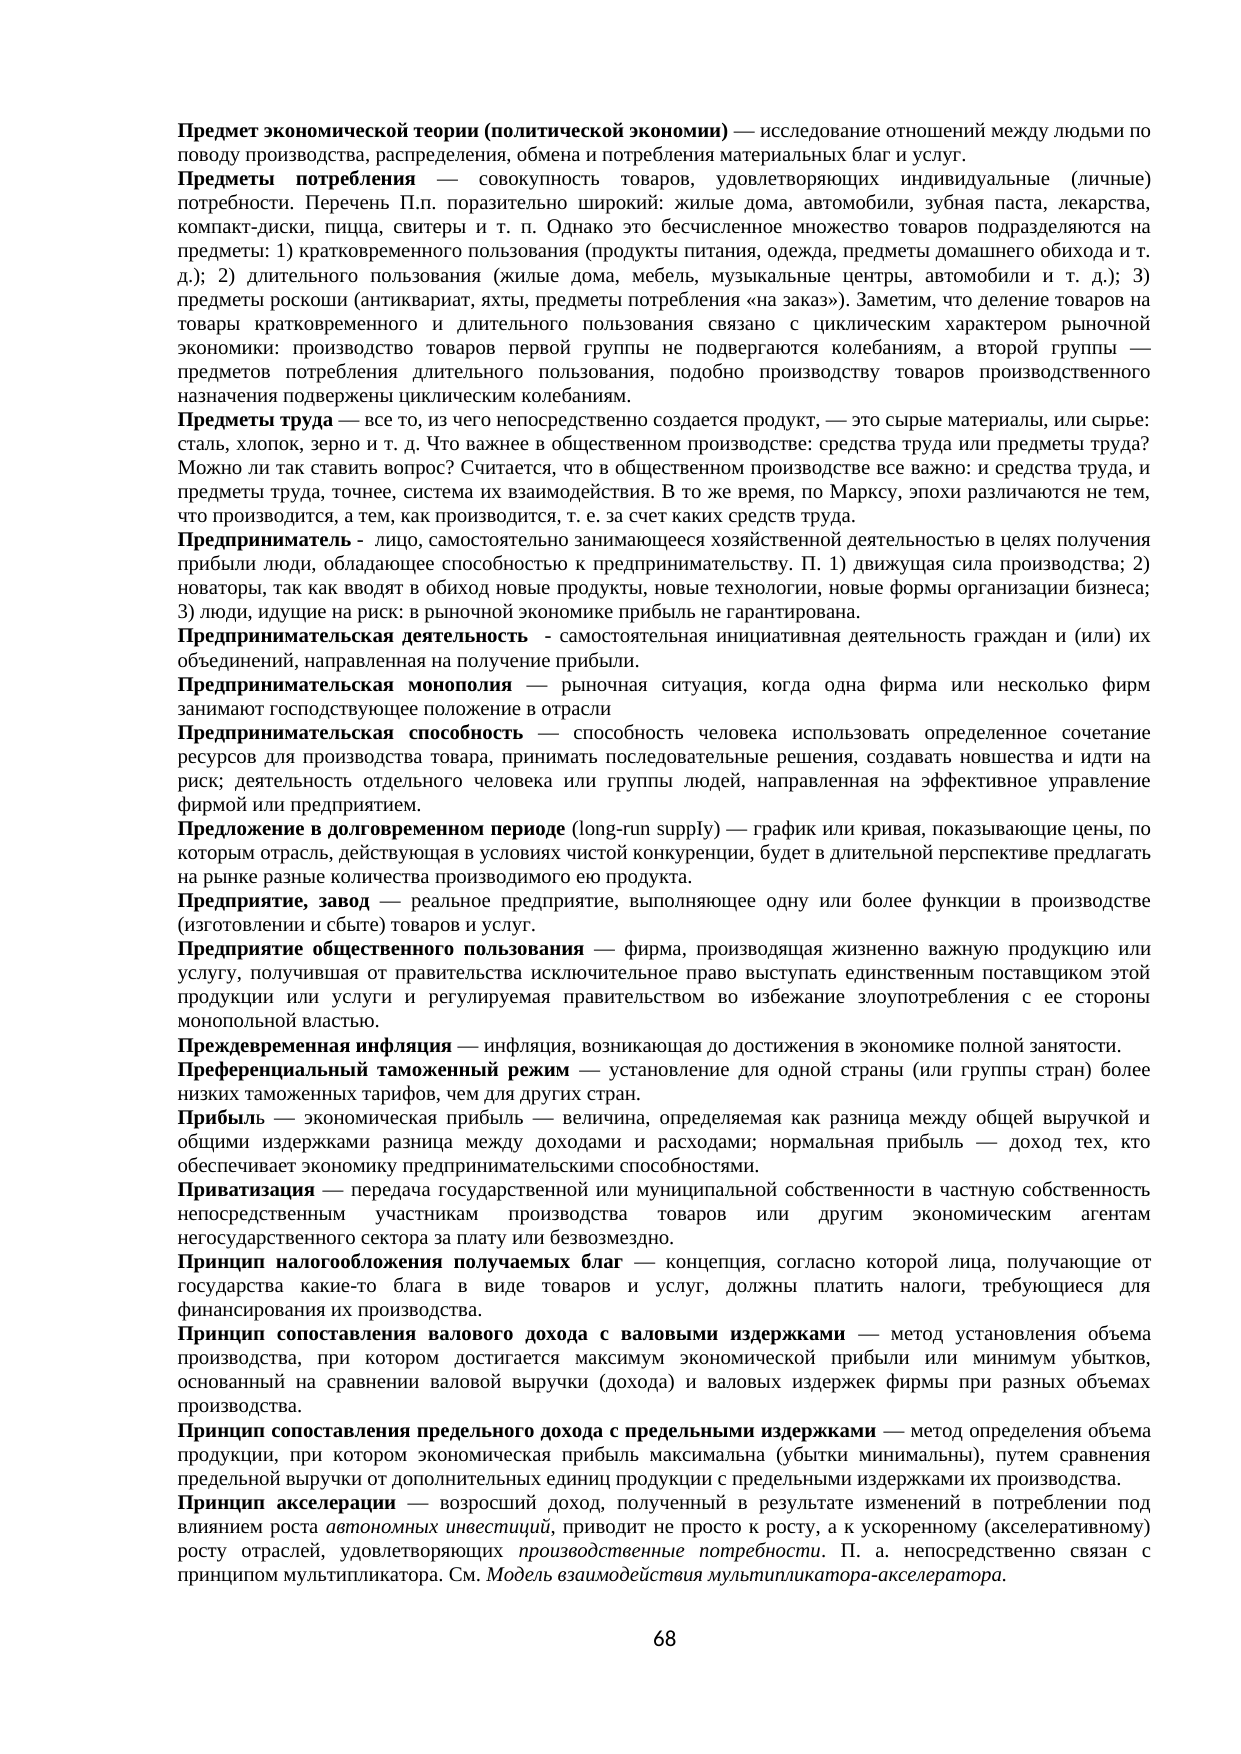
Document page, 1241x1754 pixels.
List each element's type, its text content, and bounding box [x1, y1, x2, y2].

text Предпринимательская деятельность - самостоятельная инициативная деятельность граждан и (или) их объединений, направленная на получение прибыли. [177, 623, 1152, 672]
text Предпринимательская монополия — рыночная ситуация, когда одна фирма или несколько фирм занимают господствующее положение в отрасли [177, 672, 1152, 720]
text Преждевременная инфляция — инфляция, возникающая до достижения в экономике полной занятости. [177, 1032, 1152, 1057]
text Предприниматель - лицо, самостоятельно занимающееся хозяйственной деятельностью в целях получения прибыли люди, обладающее способностью к предпринимательству. П. 1) движущая сила производства; 2) новаторы, так как вводят в обиход новые продукты, новые технологии, новые формы организации бизнеса; 3) люди, идущие на риск: в рыночной экономике прибыль не гарантирована. [177, 527, 1152, 623]
text Предметы потребления — совокупность товаров, удовлетворяющих индивидуальные (личные) потребности. Перечень П.п. поразительно широкий: жилые дома, автомобили, зубная паста, лекарства, компакт-диски, пицца, свитеры и т. п. Однако это бесчисленное множество товаров подразделяются на предметы: 1) кратковременного пользования (продукты питания, одежда, предметы домашнего обихода и т. д.); 2) длительного пользования (жилые дома, мебель, музыкальные центры, автомобили и т. д.); З) предметы роскоши (антиквариат, яхты, предметы потребления «на заказ»). Заметим, что деление товаров на товары кратковременного и длительного пользования связано с циклическим характером рыночной экономики: производство товаров первой группы не подвергаются колебаниям, а второй группы — предметов потребления длительного пользования, подобно производству товаров производственного назначения подвержены циклическим колебаниям. [177, 166, 1152, 407]
text Предприятие общественного пользования — фирма, производящая жизненно важную продукцию или услугу, получившая от правительства исключительное право выступать единственным поставщиком этой продукции или услуги и регулируемая правительством во избежание злоупотребления с ее стороны монопольной властью. [177, 936, 1152, 1032]
text Принцип сопоставления валового дохода с валовыми издержками — метод установления объема производства, при котором достигается максимум экономической прибыли или минимум убытков, основанный на сравнении валовой выручки (дохода) и валовых издержек фирмы при разных объемах производства. [177, 1321, 1152, 1417]
text Прибыль — экономическая прибыль — величина, определяемая как разница между общей выручкой и общими издержками разница между доходами и расходами; нормальная прибыль — доход тех, кто обеспечивает экономику предпринимательскими способностями. [177, 1105, 1152, 1177]
text Принцип акселерации — возросший доход, полученный в результате изменений в потреблении под влиянием роста автономных инвестиций, приводит не просто к росту, а к ускоренному (акселеративному) росту отраслей, удовлетворяющих производственные потребности. П. а. непосредственно связан с принципом мультипликатора. См. Модель взаимодействия мультипликатора-акселератора. [177, 1490, 1152, 1586]
text Преференциальный таможенный режим — установление для одной страны (или группы стран) более низких таможенных тарифов, чем для других стран. [177, 1057, 1152, 1105]
text Предметы труда — все то, из чего непосредственно создается продукт, — это сырые материалы, или сырье: сталь, хлопок, зерно и т. д. Что важнее в общественном производстве: средства труда или предметы труда? Можно ли так ставить вопрос? Считается, что в общественном производстве все важно: и средства труда, и предметы труда, точнее, система их взаимодействия. В то же время, по Марксу, эпохи различаются не тем, что производится, а тем, как производится, т. е. за счет каких средств труда. [177, 407, 1152, 527]
text Предложение в долговременном периоде (long-run suррIу) — график или кривая, показывающие цены, по которым отрасль, действующая в условиях чистой конкуренции, будет в длительной перспективе предлагать на рынке разные количества производимого ею продукта. [177, 816, 1152, 888]
text Приватизация — передача государственной или муниципальной собственности в частную собственность непосредственным участникам производства товаров или другим экономическим агентам негосударственного сектора за плату или безвозмездно. [177, 1177, 1152, 1249]
text Предмет экономической теории (политической экономии) — исследование отношений между людьми по поводу производства, распределения, обмена и потребления материальных благ и услуг. [177, 118, 1152, 166]
text Предпринимательская способность — способность человека использовать определенное сочетание ресурсов для производства товара, принимать последовательные решения, создавать новшества и идти на риск; деятельность отдельного человека или группы людей, направленная на эффективное управление фирмой или предприятием. [177, 720, 1152, 816]
text Предприятие, завод — реальное предприятие, выполняющее одну или более функции в производстве (изготовлении и сбыте) товаров и услуг. [177, 888, 1152, 936]
text Принцип налогообложения получаемых благ — концепция, согласно которой лица, получающие от государства какие-то блага в виде товаров и услуг, должны платить налоги, требующиеся для финансирования их производства. [177, 1249, 1152, 1321]
text Принцип сопоставления предельного дохода с предельными издержками — метод определения объема продукции, при котором экономическая прибыль максимальна (убытки минимальны), путем сравнения предельной выручки от дополнительных единиц продукции с предельными издержками их производства. [177, 1417, 1152, 1490]
